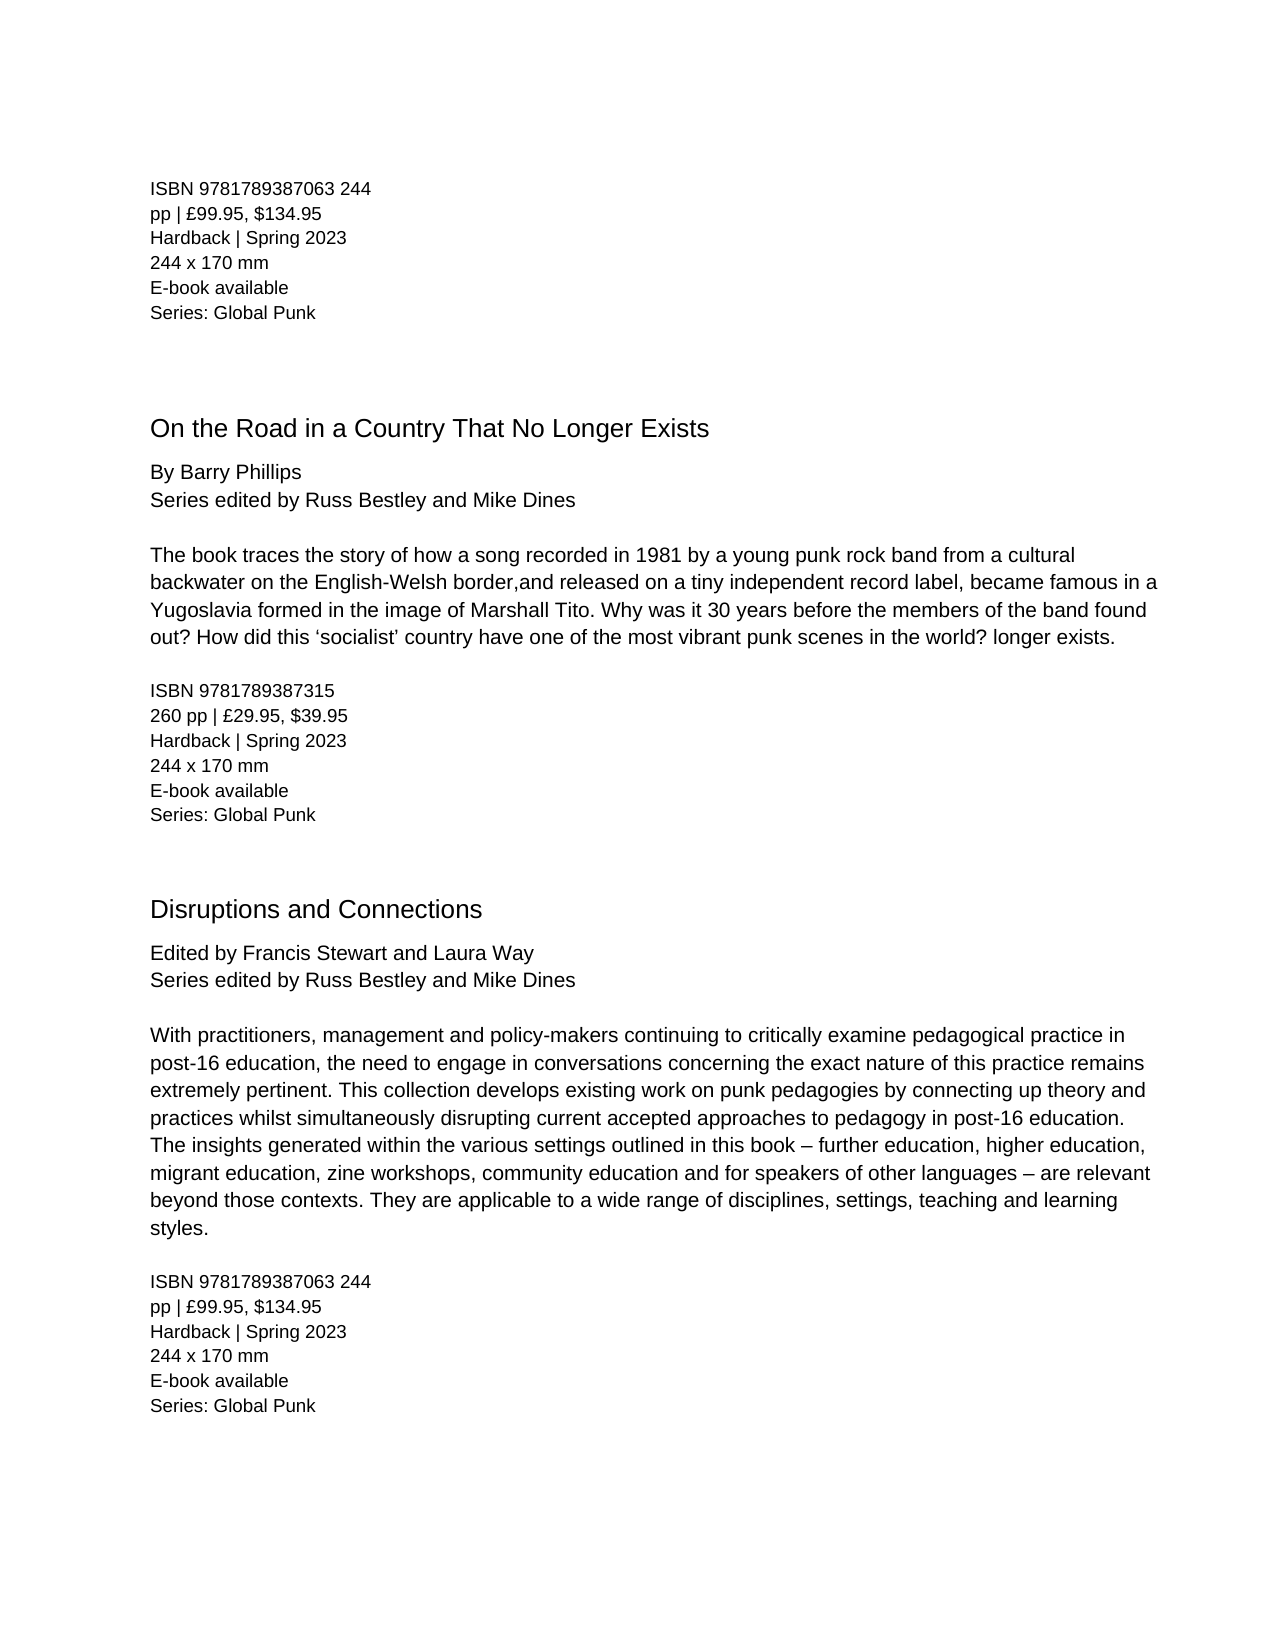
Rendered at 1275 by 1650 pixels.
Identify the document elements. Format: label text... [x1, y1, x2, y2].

text 244 x 170 mm [150, 1345, 1162, 1367]
text Series: Global Punk [150, 1395, 1162, 1416]
text 244 x 170 mm [150, 252, 1162, 273]
text Series: Global Punk [150, 301, 1162, 323]
text Series: Global Punk [150, 804, 1162, 826]
text By Barry Phillips [150, 460, 1162, 484]
text E-book available [150, 1370, 1162, 1392]
subtitle Disruptions and Connections [150, 894, 1162, 924]
text Hardback | Spring 2023 [150, 227, 1162, 249]
text 260 pp | £29.95, $39.95 [150, 705, 1162, 727]
text ISBN 9781789387063 244 [150, 177, 1162, 199]
text E-book available [150, 277, 1162, 298]
text The book traces the story of how a song recorded in 1981 by a young punk rock band from a cultural backwater on the English-Welsh border,and released on a tiny independent record label, became famous in a Yugoslavia formed in the image of Marshall Tito. Why was it 30 years before the members of the band found out? How did this ‘socialist’ country have one of the most vibrant punk scenes in the world? longer exists. [150, 543, 1162, 649]
text The insights generated within the various settings outlined in this book – further education, higher education, migrant education, zine workshops, community education and for speakers of other languages – are relevant beyond those contexts. They are applicable to a wide range of disciplines, settings, teaching and learning styles. [150, 1133, 1162, 1240]
text With practitioners, management and policy-makers continuing to critically examine pedagogical practice in post-16 education, the need to engage in conversations concerning the exact nature of this practice remains extremely pertinent. This collection develops existing work on punk pedagogies by connecting up theory and practices whilst simultaneously disrupting current accepted approaches to pedagogy in post-16 education. [150, 1023, 1162, 1130]
text Hardback | Spring 2023 [150, 730, 1162, 751]
text 244 x 170 mm [150, 754, 1162, 776]
text Hardback | Spring 2023 [150, 1320, 1162, 1342]
text pp | £99.95, $134.95 [150, 1296, 1162, 1317]
text ISBN 9781789387063 244 [150, 1271, 1162, 1292]
text Series edited by Russ Bestley and Mike Dines [150, 488, 1162, 512]
text Series edited by Russ Bestley and Mike Dines [150, 968, 1162, 992]
text ISBN 9781789387315 [150, 680, 1162, 702]
text pp | £99.95, $134.95 [150, 202, 1162, 224]
text Edited by Francis Stewart and Laura Way [150, 941, 1162, 965]
subtitle On the Road in a Country That No Longer Exists [150, 413, 1162, 443]
text E-book available [150, 779, 1162, 801]
